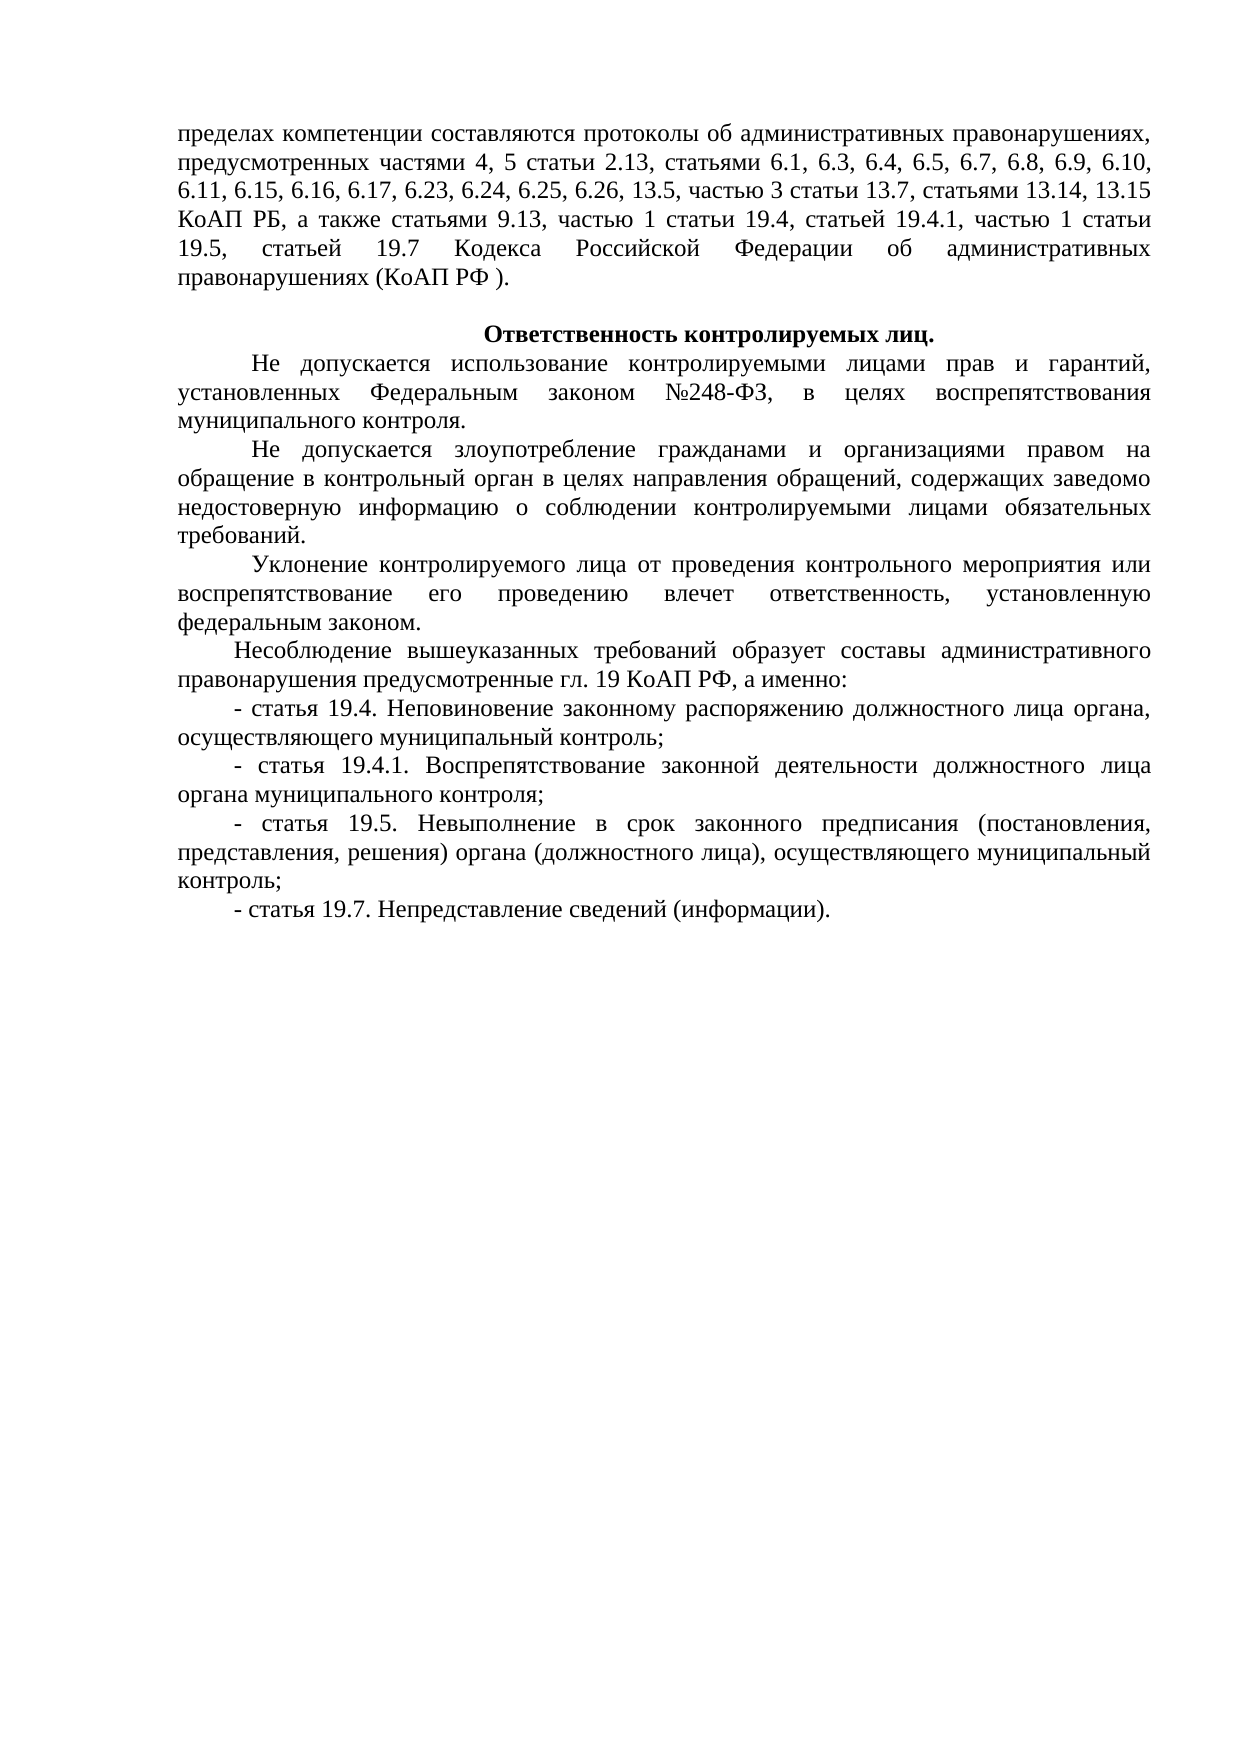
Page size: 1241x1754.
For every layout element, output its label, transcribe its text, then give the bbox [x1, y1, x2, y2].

text - статья 19.5. Невыполнение в срок законного предписания (постановления, представления, решения) органа (должностного лица), осуществляющего муниципальный контроль; [177, 808, 1152, 894]
text Не допускается злоупотребление гражданами и организациями правом на обращение в контрольный орган в целях направления обращений, содержащих заведомо недостоверную информацию о соблюдении контролируемыми лицами обязательных требований. [177, 434, 1152, 549]
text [177, 118, 1152, 291]
text Уклонение контролируемого лица от проведения контрольного мероприятия или воспрепятствование его проведению влечет ответственность, установленную федеральным законом. [177, 549, 1152, 636]
text - статья 19.7. Непредставление сведений (информации). [177, 894, 1152, 923]
text Не допускается использование контролируемыми лицами прав и гарантий, установленных Федеральным законом №248-ФЗ, в целях воспрепятствования муниципального контроля. [177, 348, 1152, 434]
text Несоблюдение вышеуказанных требований образует составы административного правонарушения предусмотренные гл. 19 КоАП РФ, а именно: [177, 636, 1152, 693]
text - статья 19.4.1. Воспрепятствование законной деятельности должностного лица органа муниципального контроля; [177, 751, 1152, 808]
text - статья 19.4. Неповиновение законному распоряжению должностного лица органа, осуществляющего муниципальный контроль; [177, 693, 1152, 751]
text Ответственность контролируемых лиц. [177, 319, 1152, 348]
